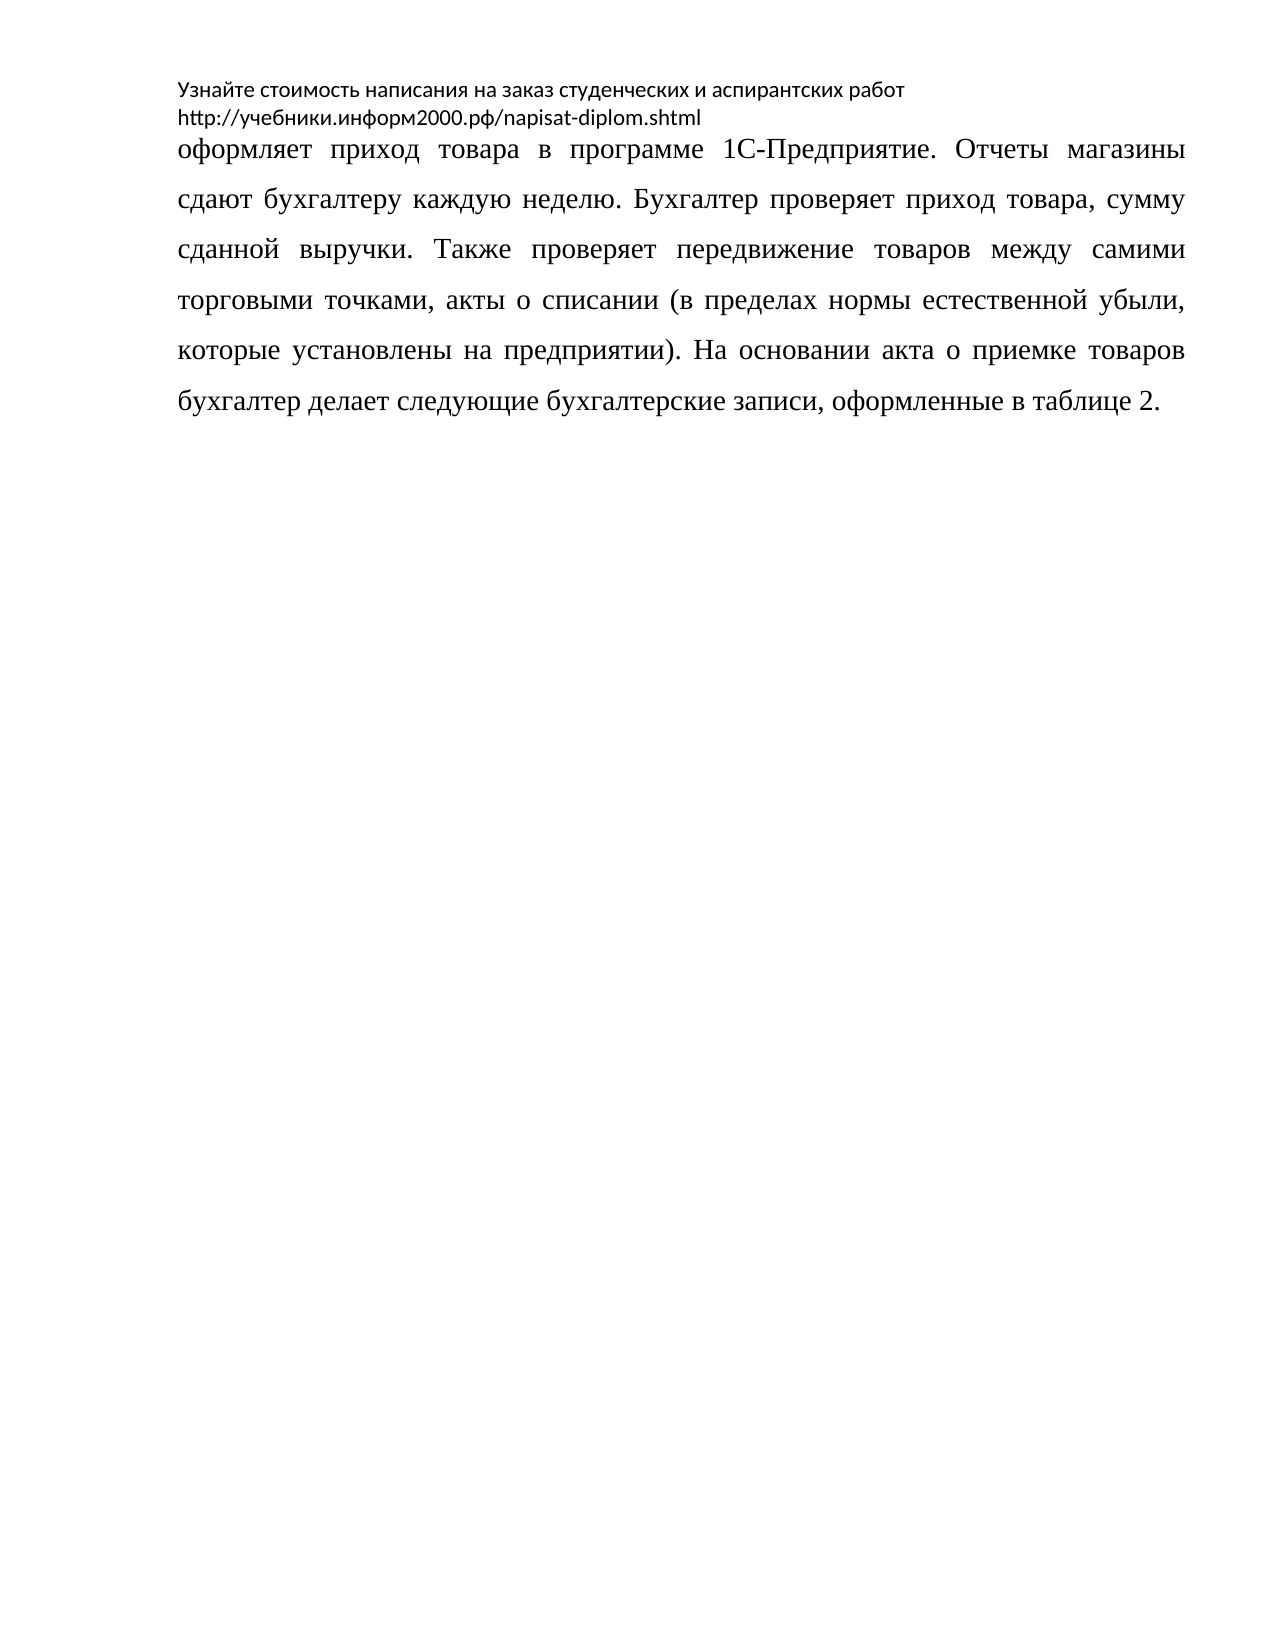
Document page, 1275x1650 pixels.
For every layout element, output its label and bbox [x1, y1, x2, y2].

text [177, 131, 1186, 416]
